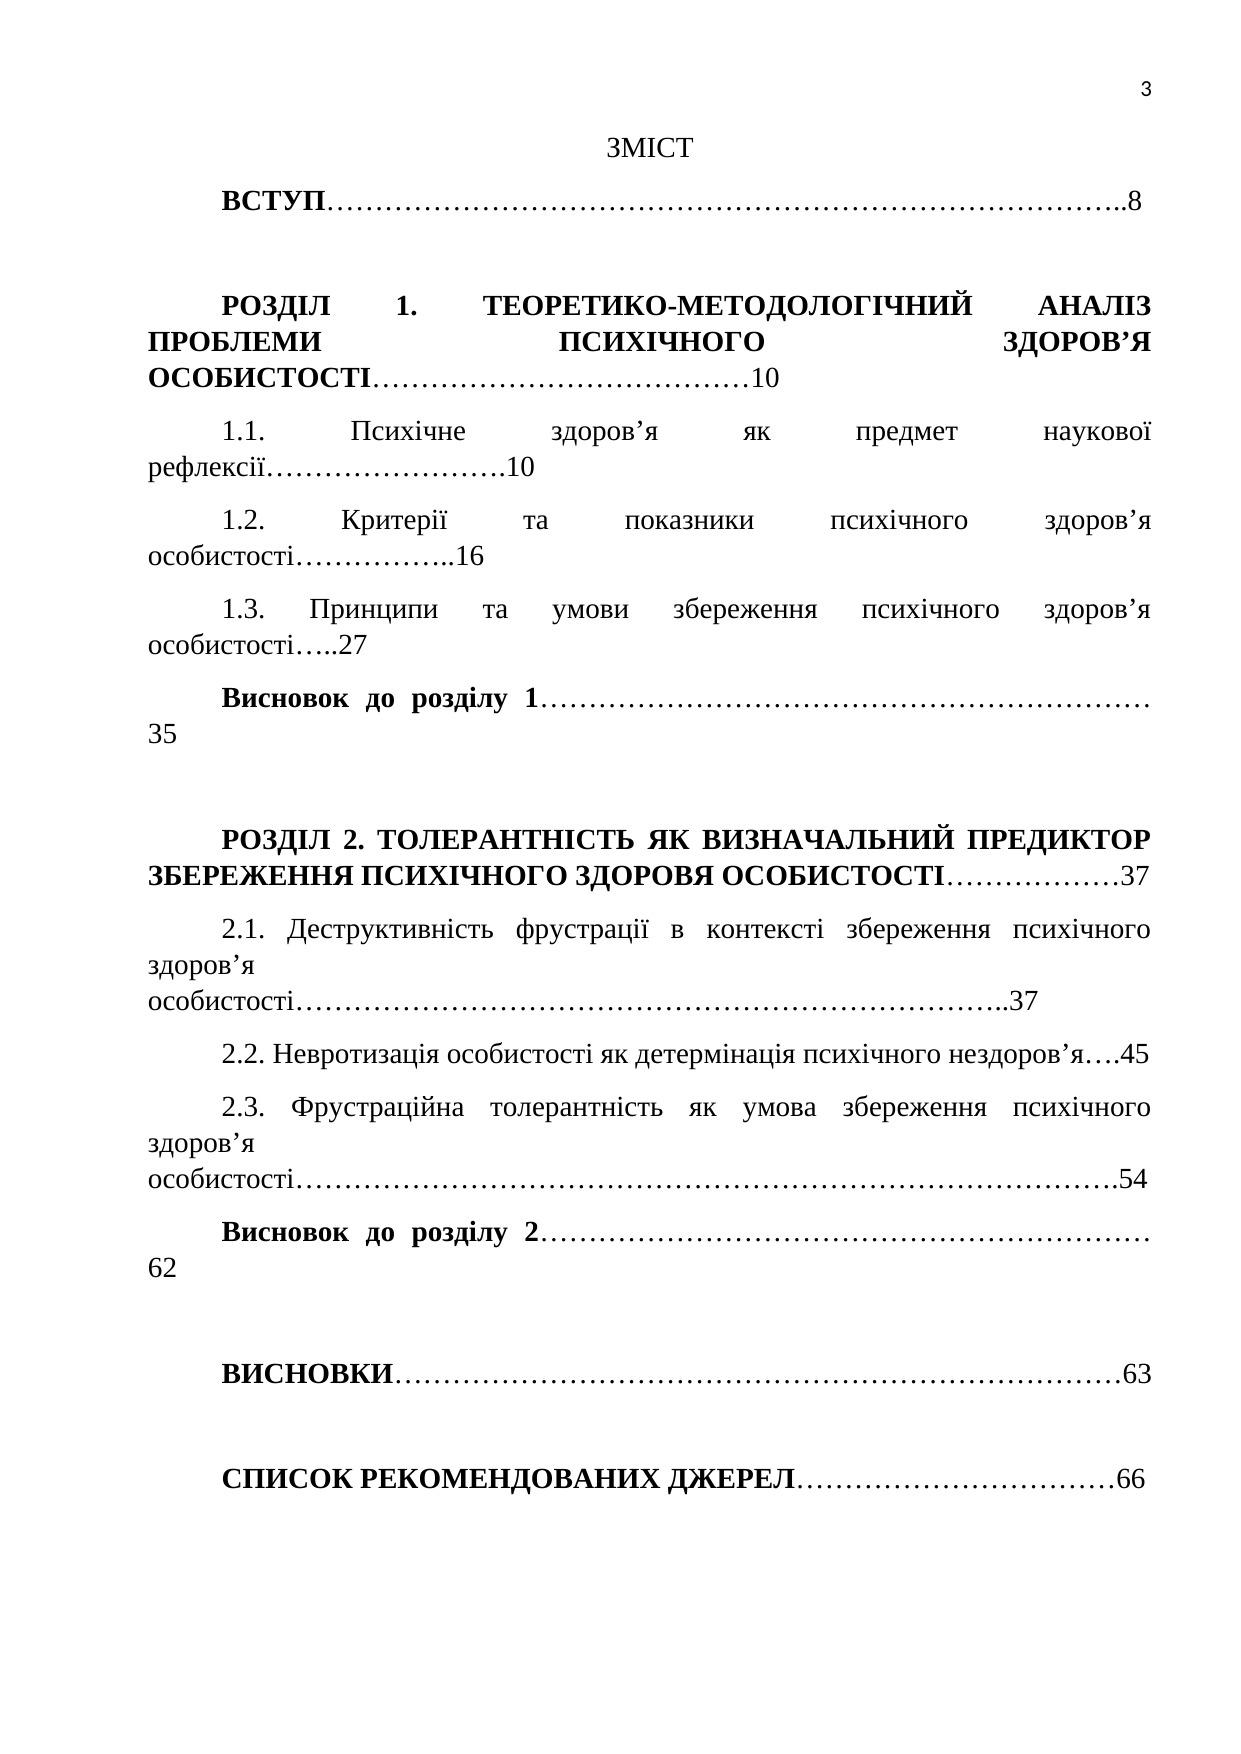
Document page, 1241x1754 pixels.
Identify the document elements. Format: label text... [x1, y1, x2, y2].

text Висновок до розділу 1………………………………………………………35 [148, 680, 1152, 750]
text 1.3. Принципи та умови збереження психічного здоров’я особистості…..27 [148, 591, 1152, 661]
text 1.2. Критерії та показники психічного здоров’я особистості……………..16 [148, 502, 1152, 572]
text ЗМІСТ [148, 130, 1152, 163]
text 2.3. Фрустраційна толерантність як умова збереження психічного здоров’я особистості………………………………………………………………………….54 [148, 1089, 1152, 1195]
text СПИСОК РЕКОМЕНДОВАНИХ ДЖЕРЕЛ……………………………66 [148, 1461, 1152, 1495]
text 2.1. Деструктивність фрустрації в контексті збереження психічного здоров’я особистості………………………………………………………………..37 [148, 911, 1152, 1017]
text 2.2. Невротизація особистості як детермінація психічного нездоров’я….45 [148, 1036, 1152, 1069]
text ВСТУП………………………………………………………………………..8 [148, 183, 1152, 216]
text РОЗДІЛ 2. ТОЛЕРАНТНІСТЬ ЯК ВИЗНАЧАЛЬНИЙ ПРЕДИКТОР ЗБЕРЕЖЕННЯ ПСИХІЧНОГО ЗДОРОВЯ ОСОБИСТОСТІ………………37 [148, 822, 1152, 892]
text ВИСНОВКИ…………………………………………………………………63 [148, 1356, 1152, 1389]
text 1.1. Психічне здоров’я як предмет наукової рефлексії…………………….10 [148, 413, 1152, 483]
text РОЗДІЛ 1. ТЕОРЕТИКО-МЕТОДОЛОГІЧНИЙ АНАЛІЗ ПРОБЛЕМИ ПСИХІЧНОГО ЗДОРОВ’Я ОСОБИСТОСТІ…………………………………10 [148, 288, 1152, 394]
text Висновок до розділу 2………………………………………………………62 [148, 1214, 1152, 1284]
